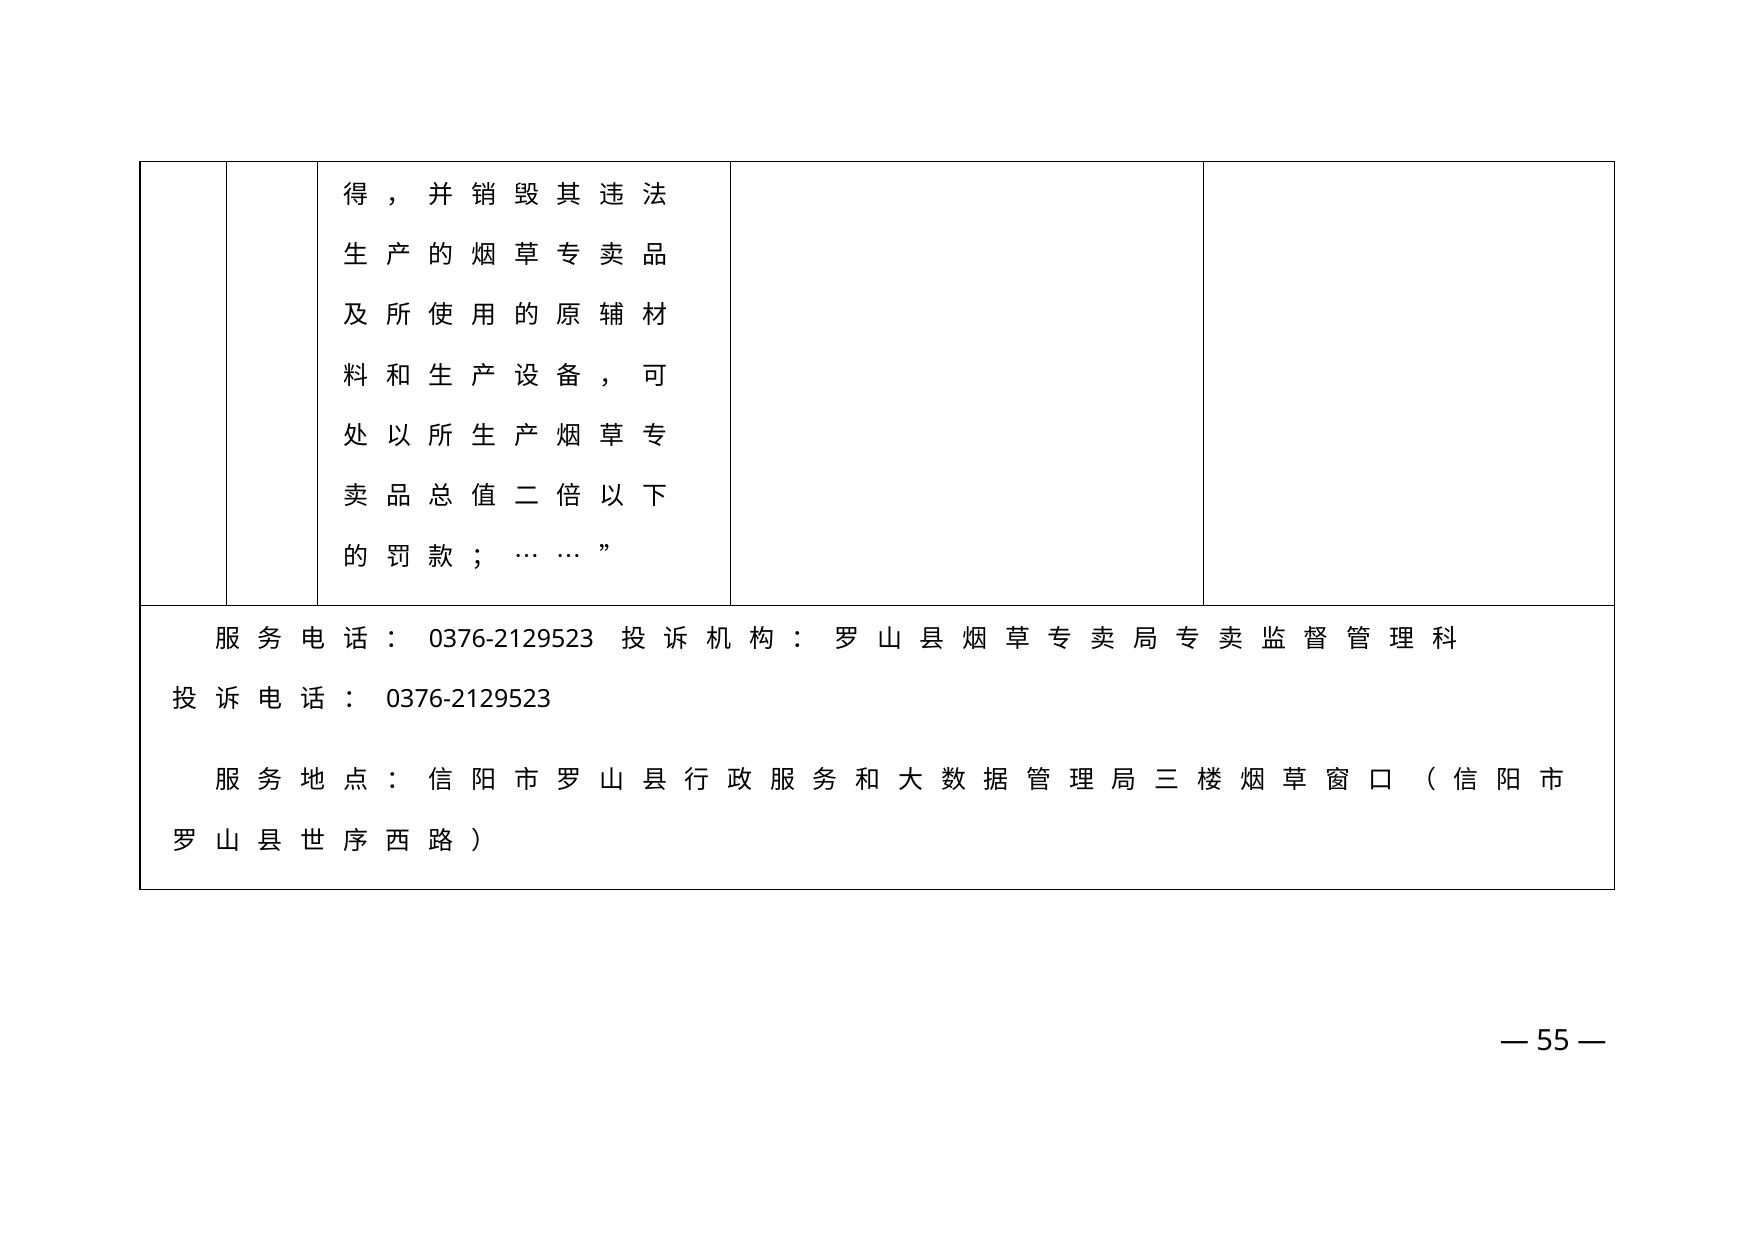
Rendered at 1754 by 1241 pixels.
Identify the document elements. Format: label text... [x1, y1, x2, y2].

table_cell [731, 162, 1203, 605]
table_cell 服务电话：0376-2129523 投诉机构：罗山县烟草专卖局专卖监督管理科 投诉电话：0376-2129523 服务地点：信阳市罗山县行政服务和大数据管理局三楼烟草窗口（信阳市罗山县世序西路） [141, 606, 1614, 889]
